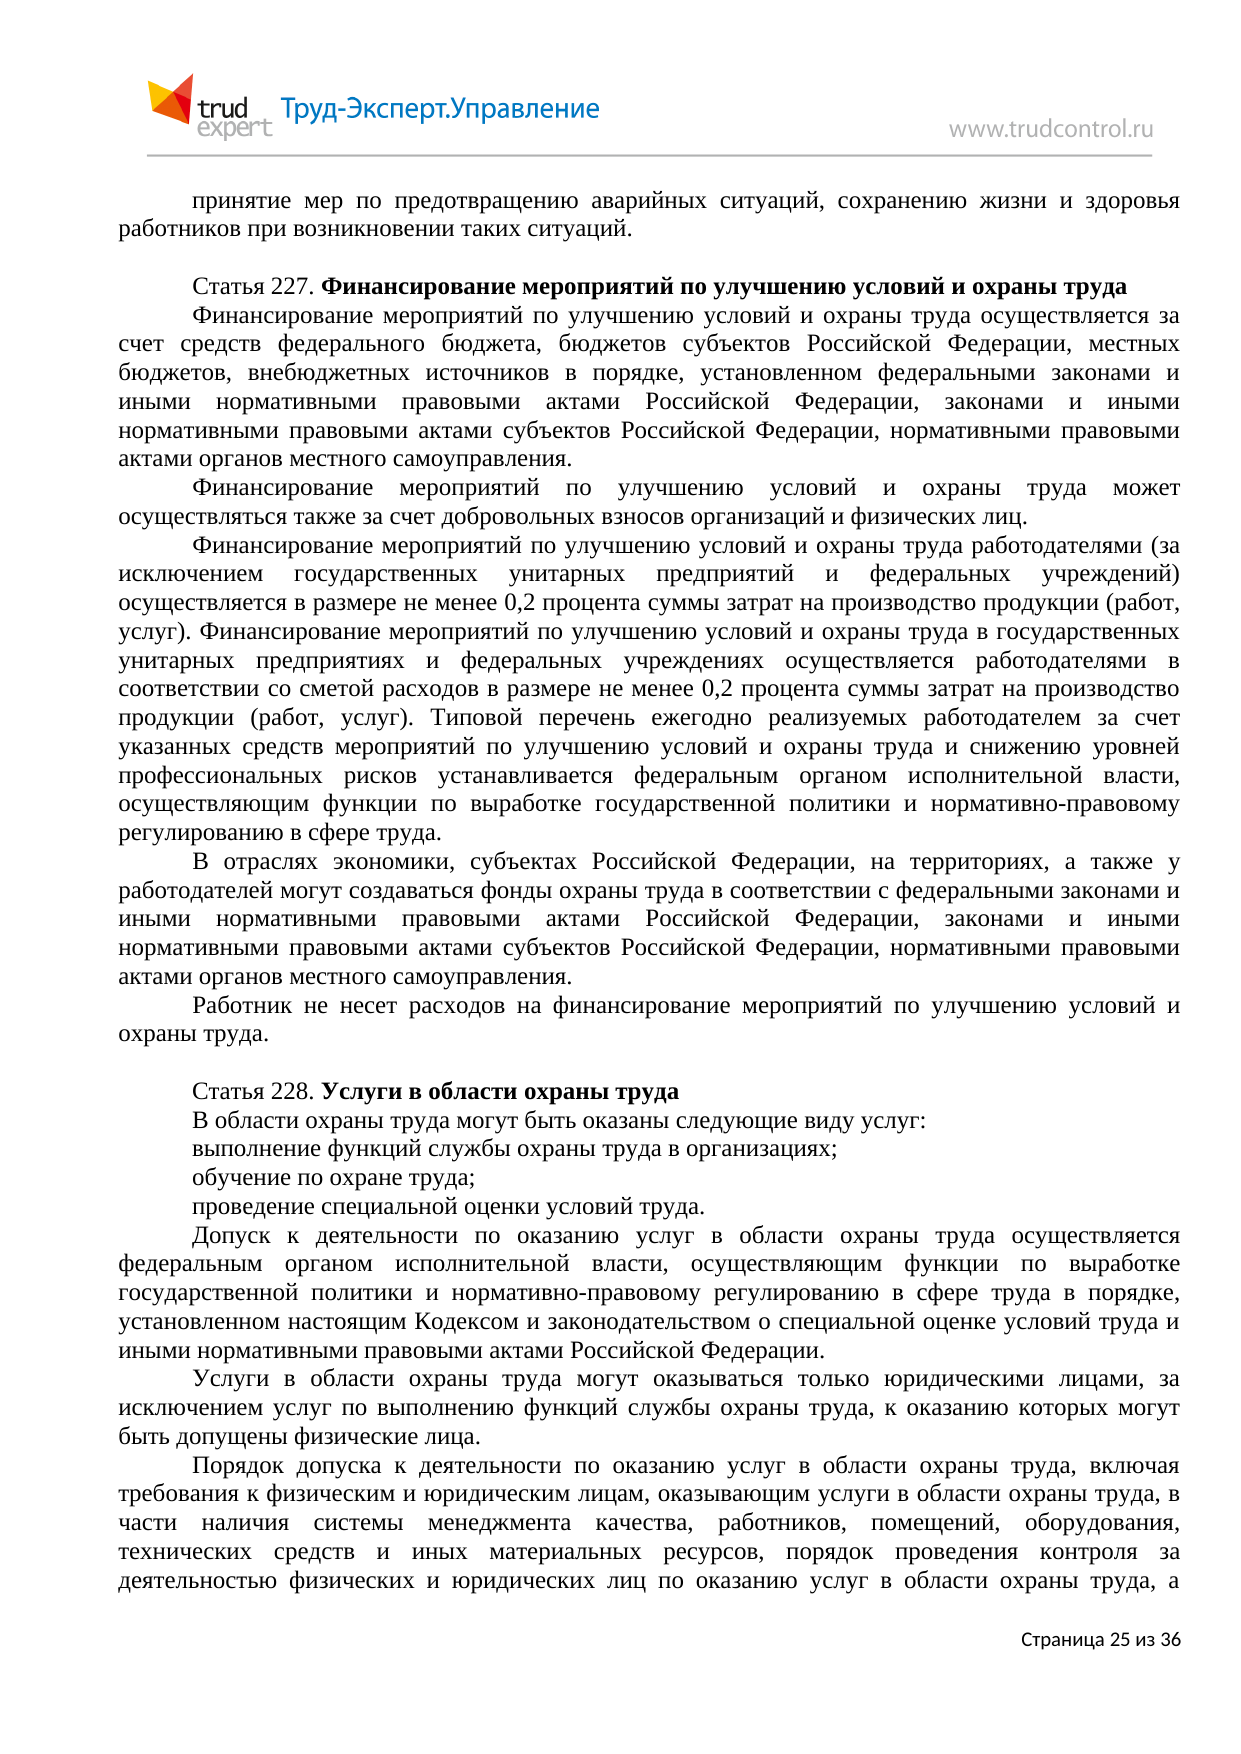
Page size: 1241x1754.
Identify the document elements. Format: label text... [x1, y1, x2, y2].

text Финансирование мероприятий по улучшению условий и охраны труда работодателями (за исключением государственных унитарных предприятий и федеральных учреждений) осуществляется в размере не менее 0,2 процента суммы затрат на производство продукции (работ, услуг). Финансирование мероприятий по улучшению условий и охраны труда в государственных унитарных предприятиях и федеральных учреждениях осуществляется работодателями в соответствии со сметой расходов в размере не менее 0,2 процента суммы затрат на производство продукции (работ, услуг). Типовой перечень ежегодно реализуемых работодателем за счет указанных средств мероприятий по улучшению условий и охраны труда и снижению уровней профессиональных рисков устанавливается федеральным органом исполнительной власти, осуществляющим функции по выработке государственной политики и нормативно-правовому регулированию в сфере труда. [118, 530, 1181, 846]
text Финансирование мероприятий по улучшению условий и охраны труда может осуществляться также за счет добровольных взносов организаций и физических лиц. [118, 472, 1181, 530]
text проведение специальной оценки условий труда. [118, 1191, 1181, 1220]
text В области охраны труда могут быть оказаны следующие виду услуг: [118, 1105, 1181, 1133]
text В отраслях экономики, субъектах Российской Федерации, на территориях, а также у работодателей могут создаваться фонды охраны труда в соответствии с федеральными законами и иными нормативными правовыми актами Российской Федерации, законами и иными нормативными правовыми актами субъектов Российской Федерации, нормативными правовыми актами органов местного самоуправления. [118, 846, 1181, 990]
text выполнение функций службы охраны труда в организациях; [118, 1133, 1181, 1162]
text обучение по охране труда; [118, 1162, 1181, 1191]
text Статья 227. Финансирование мероприятий по улучшению условий и охраны труда [118, 271, 1181, 300]
text Работник не несет расходов на финансирование мероприятий по улучшению условий и охраны труда. [118, 990, 1181, 1047]
text принятие мер по предотвращению аварийных ситуаций, сохранению жизни и здоровья работников при возникновении таких ситуаций. [118, 185, 1181, 242]
text Финансирование мероприятий по улучшению условий и охраны труда осуществляется за счет средств федерального бюджета, бюджетов субъектов Российской Федерации, местных бюджетов, внебюджетных источников в порядке, установленном федеральными законами и иными нормативными правовыми актами Российской Федерации, законами и иными нормативными правовыми актами субъектов Российской Федерации, нормативными правовыми актами органов местного самоуправления. [118, 300, 1181, 472]
text Статья 228. Услуги в области охраны труда [118, 1076, 1181, 1105]
text Допуск к деятельности по оказанию услуг в области охраны труда осуществляется федеральным органом исполнительной власти, осуществляющим функции по выработке государственной политики и нормативно-правовому регулированию в сфере труда в порядке, установленном настоящим Кодексом и законодательством о специальной оценке условий труда и иными нормативными правовыми актами Российской Федерации. [118, 1220, 1181, 1363]
picture [146, 73, 1153, 157]
text Услуги в области охраны труда могут оказываться только юридическими лицами, за исключением услуг по выполнению функций службы охраны труда, к оказанию которых могут быть допущены физические лица. [118, 1363, 1181, 1450]
